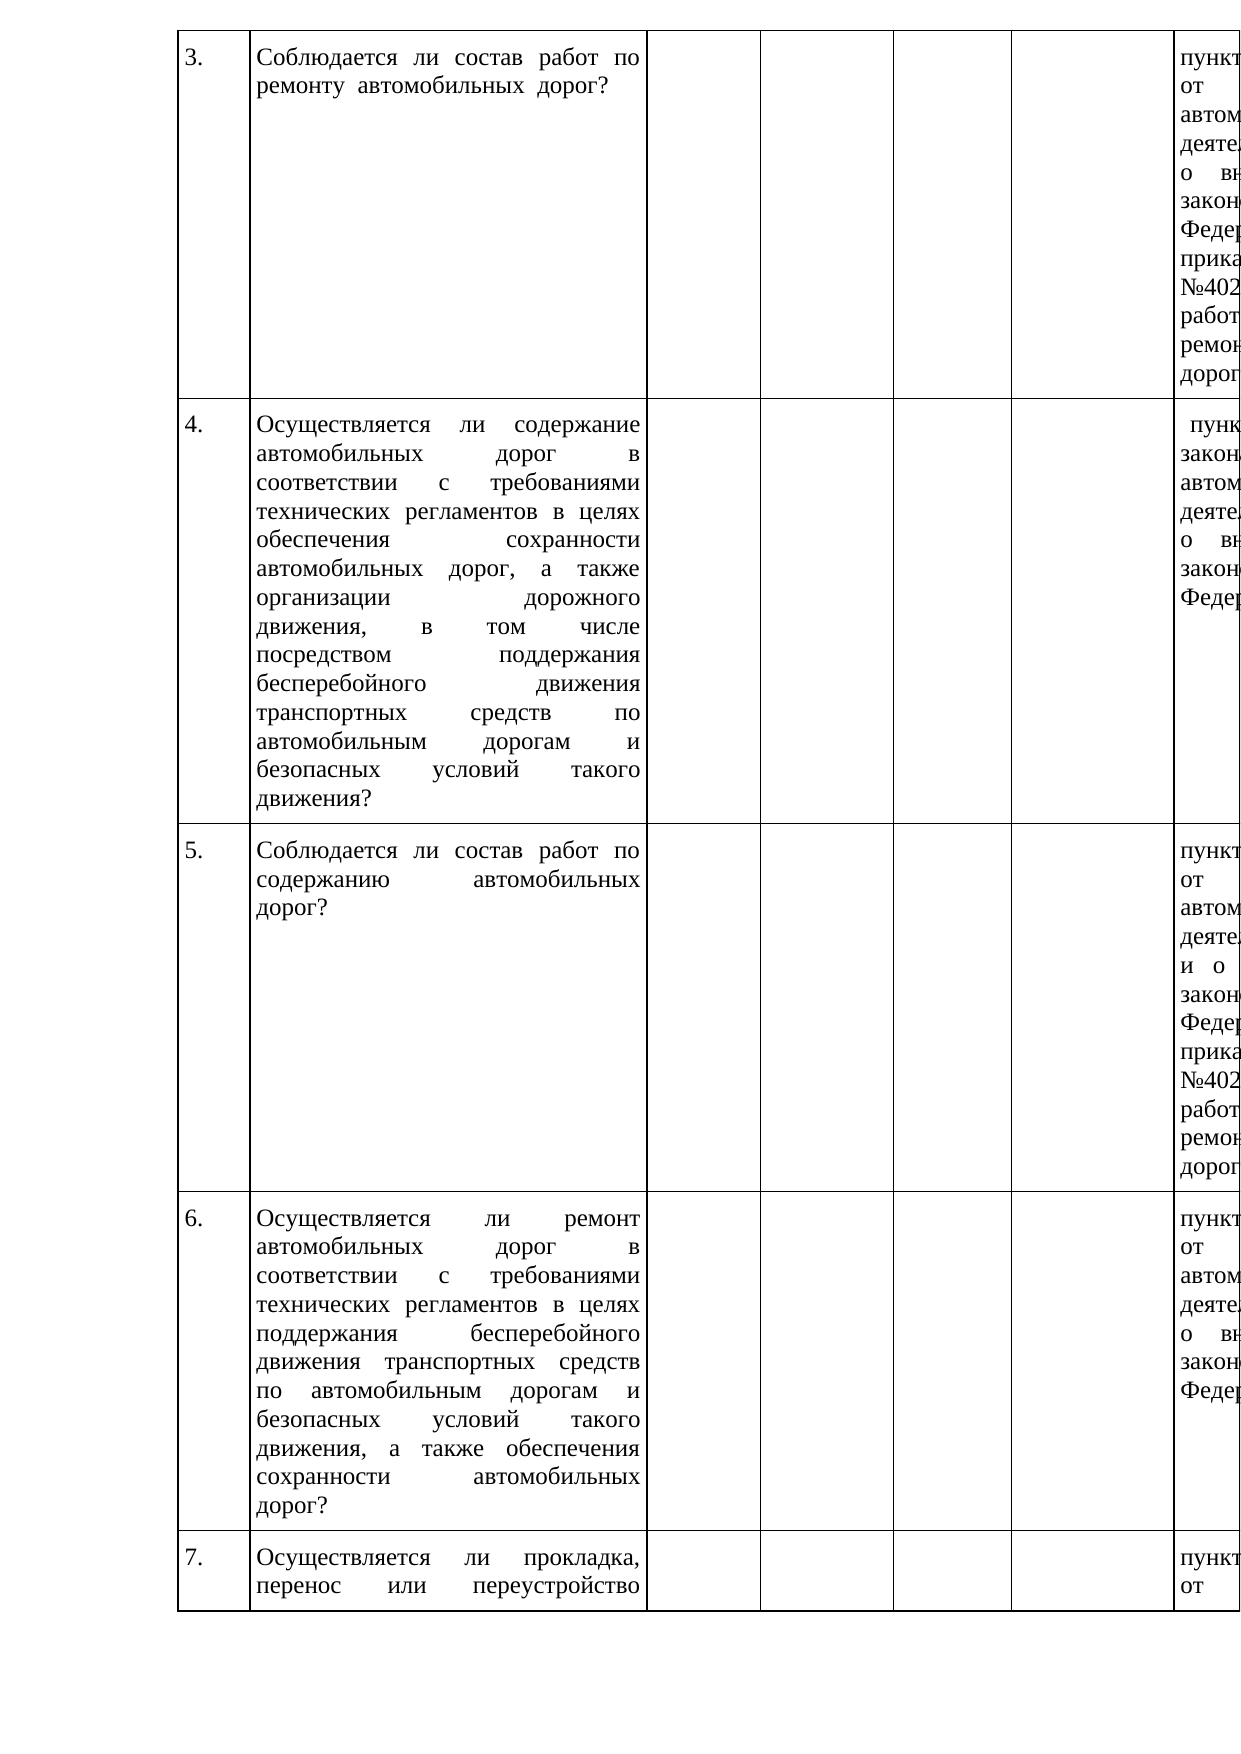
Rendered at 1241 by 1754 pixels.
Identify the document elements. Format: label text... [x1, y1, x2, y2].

table_cell [648, 1531, 760, 1610]
table_cell [894, 399, 1011, 823]
table_cell [1012, 399, 1173, 823]
table_cell пункты 1, 2 статьи 17 Федерального закона от 08.11.2007 №257-ФЗ «Об автомобильных дорогах и о дорожной деятельности в Российской Федерации и о внесении изменений в отдельные законодательные акты Российской Федерации» [1175, 399, 1239, 823]
table_cell [648, 399, 760, 823]
table_cell пункт 4 статьи 16 Федерального закона от 08.11.2007 №257-ФЗ «Об автомобильных дорогах и о дорожной деятельности в Российской Федерации и о внесении изменений в отдельные законодательные акты Российской Федерации»; приказ Минтранса России от 16.11.2012 №402 «Об утверждении Классификации работ по капитальному ремонту, ремонту и содержанию автомобильных дорог» [1175, 31, 1239, 397]
table_cell [1012, 824, 1173, 1191]
table_cell [648, 1192, 760, 1529]
table_cell [761, 1192, 893, 1529]
table_cell Соблюдается ли состав работ по содержанию автомобильных дорог? [251, 824, 646, 1191]
table_cell [1012, 1531, 1173, 1610]
table_cell Соблюдается ли состав работ по ремонту автомобильных дорог? [251, 31, 646, 397]
table_cell [894, 1192, 1011, 1529]
table_cell [894, 824, 1011, 1191]
table_cell 7. [179, 1531, 249, 1610]
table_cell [1175, 1531, 1239, 1610]
table_cell 4. [179, 399, 249, 823]
table_cell [894, 31, 1011, 397]
table_cell [761, 399, 893, 823]
table_cell [761, 1531, 893, 1610]
table_cell [761, 31, 893, 397]
table_cell [761, 824, 893, 1191]
table_cell пункт 1 статьи 18 Федерального закона от 08.11.2007 № 257-ФЗ «Об автомобильных дорогах и о дорожной деятельности в Российской Федерации и о внесении изменений в отдельные законодательные акты Российской Федерации» [1175, 1192, 1239, 1529]
table_cell [648, 31, 760, 397]
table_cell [251, 1531, 646, 1610]
table_cell [1012, 1192, 1173, 1529]
table_cell 3. [179, 31, 249, 397]
table_cell [648, 824, 760, 1191]
table_cell пункт 3 статьи 17 Федерального закона от 08.11.2007 № 257-ФЗ «Об автомобильных дорогах и о дорожной деятельности в Российской Федерации и о внесении изменений в отдельные законодательные акты Российской Федерации»; приказ Минтранса России от 16.11.2012 №402 «Об утверждении Классификации работ по капитальному ремонту, ремонту и содержанию автомобильных дорог» [1175, 824, 1239, 1191]
table_cell Осуществляется ли содержание автомобильных дорог в соответствии с требованиями технических регламентов в целях обеспечения сохранности автомобильных дорог, а также организации дорожного движения, в том числе посредством поддержания бесперебойного движения транспортных средств по автомобильным дорогам и безопасных условий такого движения? [251, 399, 646, 823]
table_cell 5. [179, 824, 249, 1191]
table_cell [1012, 31, 1173, 397]
table_cell [894, 1531, 1011, 1610]
table_cell Осуществляется ли ремонт автомобильных дорог в соответствии с требованиями технических регламентов в целях поддержания бесперебойного движения транспортных средств по автомобильным дорогам и безопасных условий такого движения, а также обеспечения сохранности автомобильных дорог? [251, 1192, 646, 1529]
table_cell 6. [179, 1192, 249, 1529]
